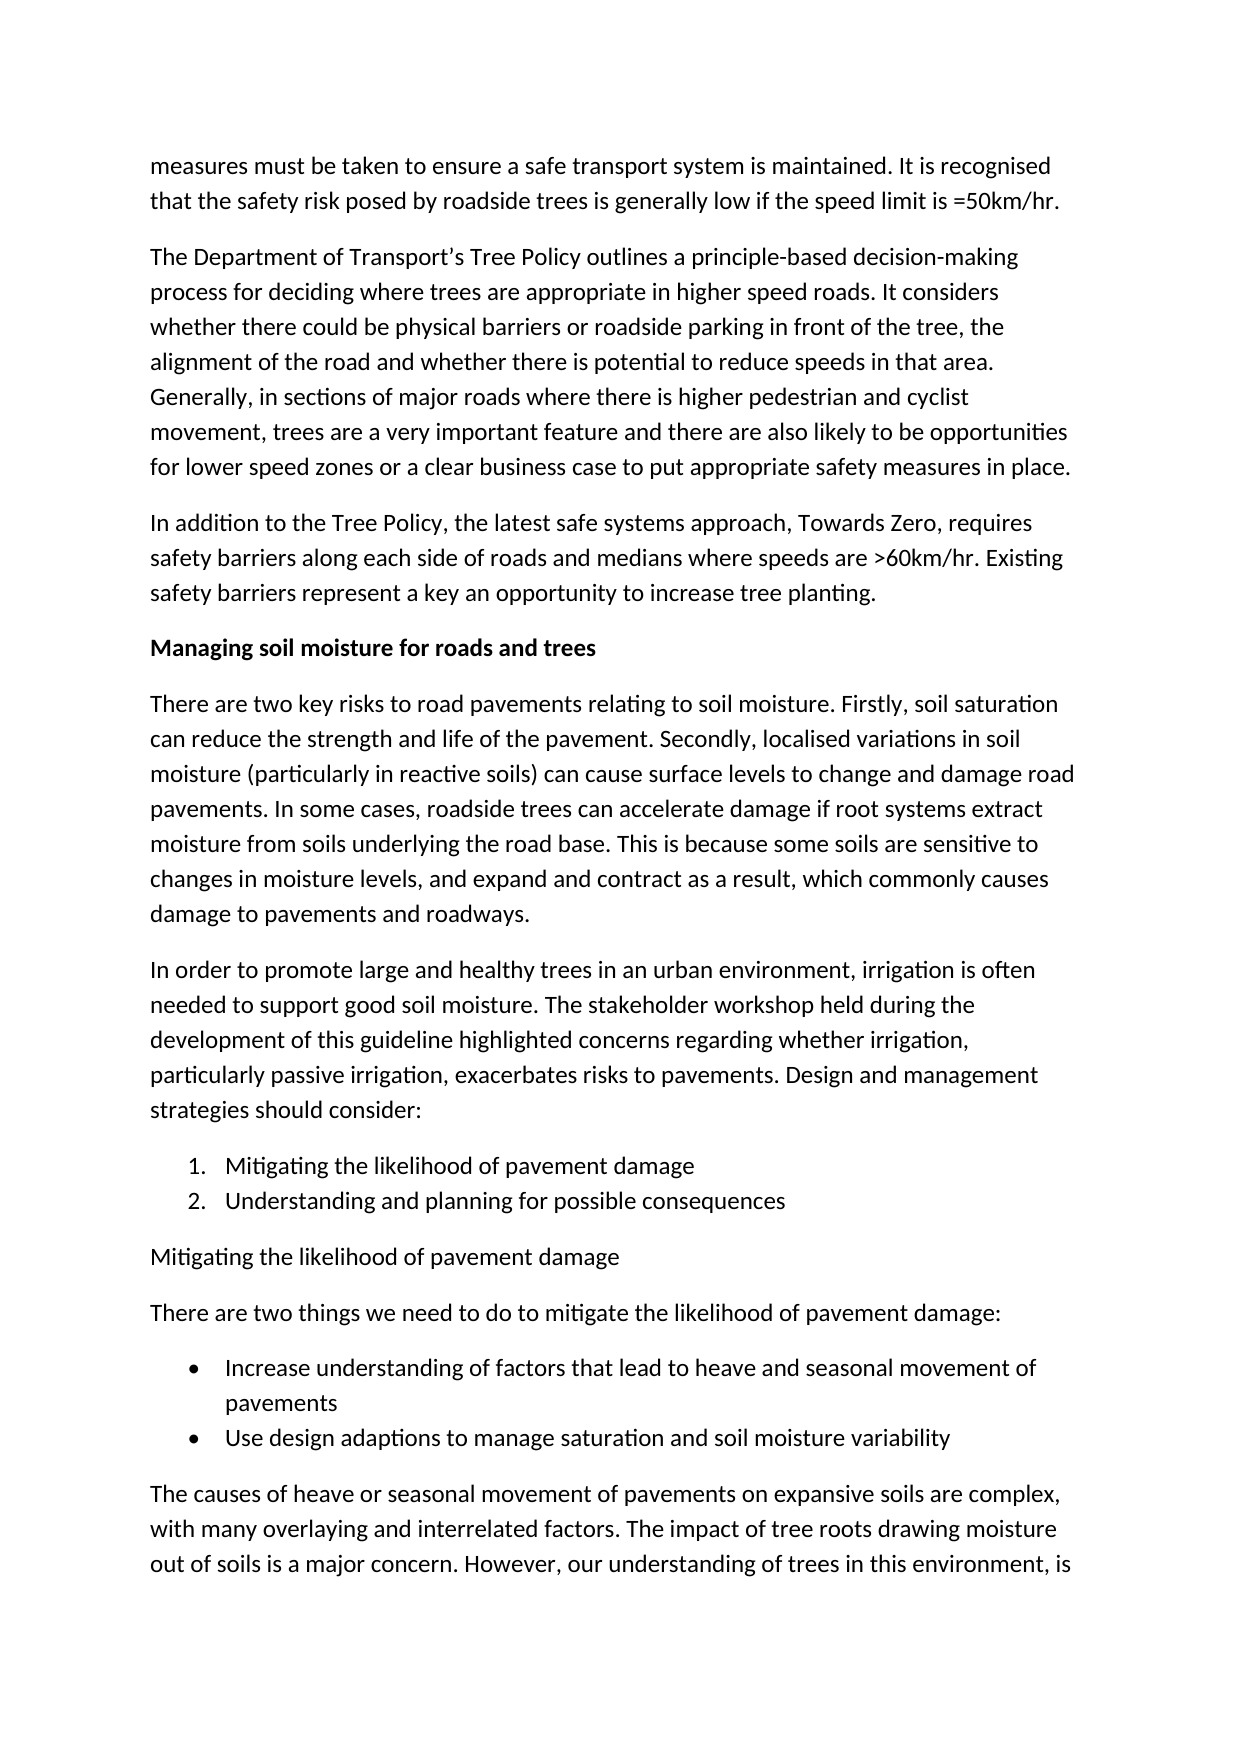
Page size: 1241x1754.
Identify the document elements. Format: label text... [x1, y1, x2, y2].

list Use design adaptions to manage saturation and soil moisture variability [187, 1422, 1090, 1453]
text There are two key risks to road pavements relating to soil moisture. Firstly, soil saturation can reduce the strength and life of the pavement. Secondly, localised variations in soil moisture (particularly in reactive soils) can cause surface levels to change and damage road pavements. In some cases, roadside trees can accelerate damage if root systems extract moisture from soils underlying the road base. This is because some soils are sensitive to changes in moisture levels, and expand and contract as a result, which commonly causes damage to pavements and roadways. [150, 688, 1090, 929]
text There are two things we need to do to mitigate the likelihood of pavement damage: [150, 1297, 1090, 1327]
list Increase understanding of factors that lead to heave and seasonal movement of pavements [187, 1352, 1090, 1418]
list Mitigating the likelihood of pavement damage [187, 1150, 1090, 1181]
list Understanding and planning for possible consequences [187, 1185, 1090, 1216]
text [150, 150, 1090, 216]
text In addition to the Tree Policy, the latest safe systems approach, Towards Zero, requires safety barriers along each side of roads and medians where speeds are >60km/hr. Existing safety barriers represent a key an opportunity to increase tree planting. [150, 507, 1090, 607]
text The Department of Transport’s Tree Policy outlines a principle-based decision-making process for deciding where trees are appropriate in higher speed roads. It considers whether there could be physical barriers or roadside parking in front of the tree, the alignment of the road and whether there is potential to reduce speeds in that area. Generally, in sections of major roads where there is higher pedestrian and cyclist movement, trees are a very important feature and there are also likely to be opportunities for lower speed zones or a clear business case to put appropriate safety measures in place. [150, 241, 1090, 481]
text Managing soil moisture for roads and trees [150, 632, 1090, 663]
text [150, 1478, 1090, 1579]
text In order to promote large and healthy trees in an urban environment, irrigation is often needed to support good soil moisture. The stakeholder workshop held during the development of this guideline highlighted concerns regarding whether irrigation, particularly passive irrigation, exacerbates risks to pavements. Design and management strategies should consider: [150, 954, 1090, 1125]
text Mitigating the likelihood of pavement damage [150, 1241, 1090, 1271]
